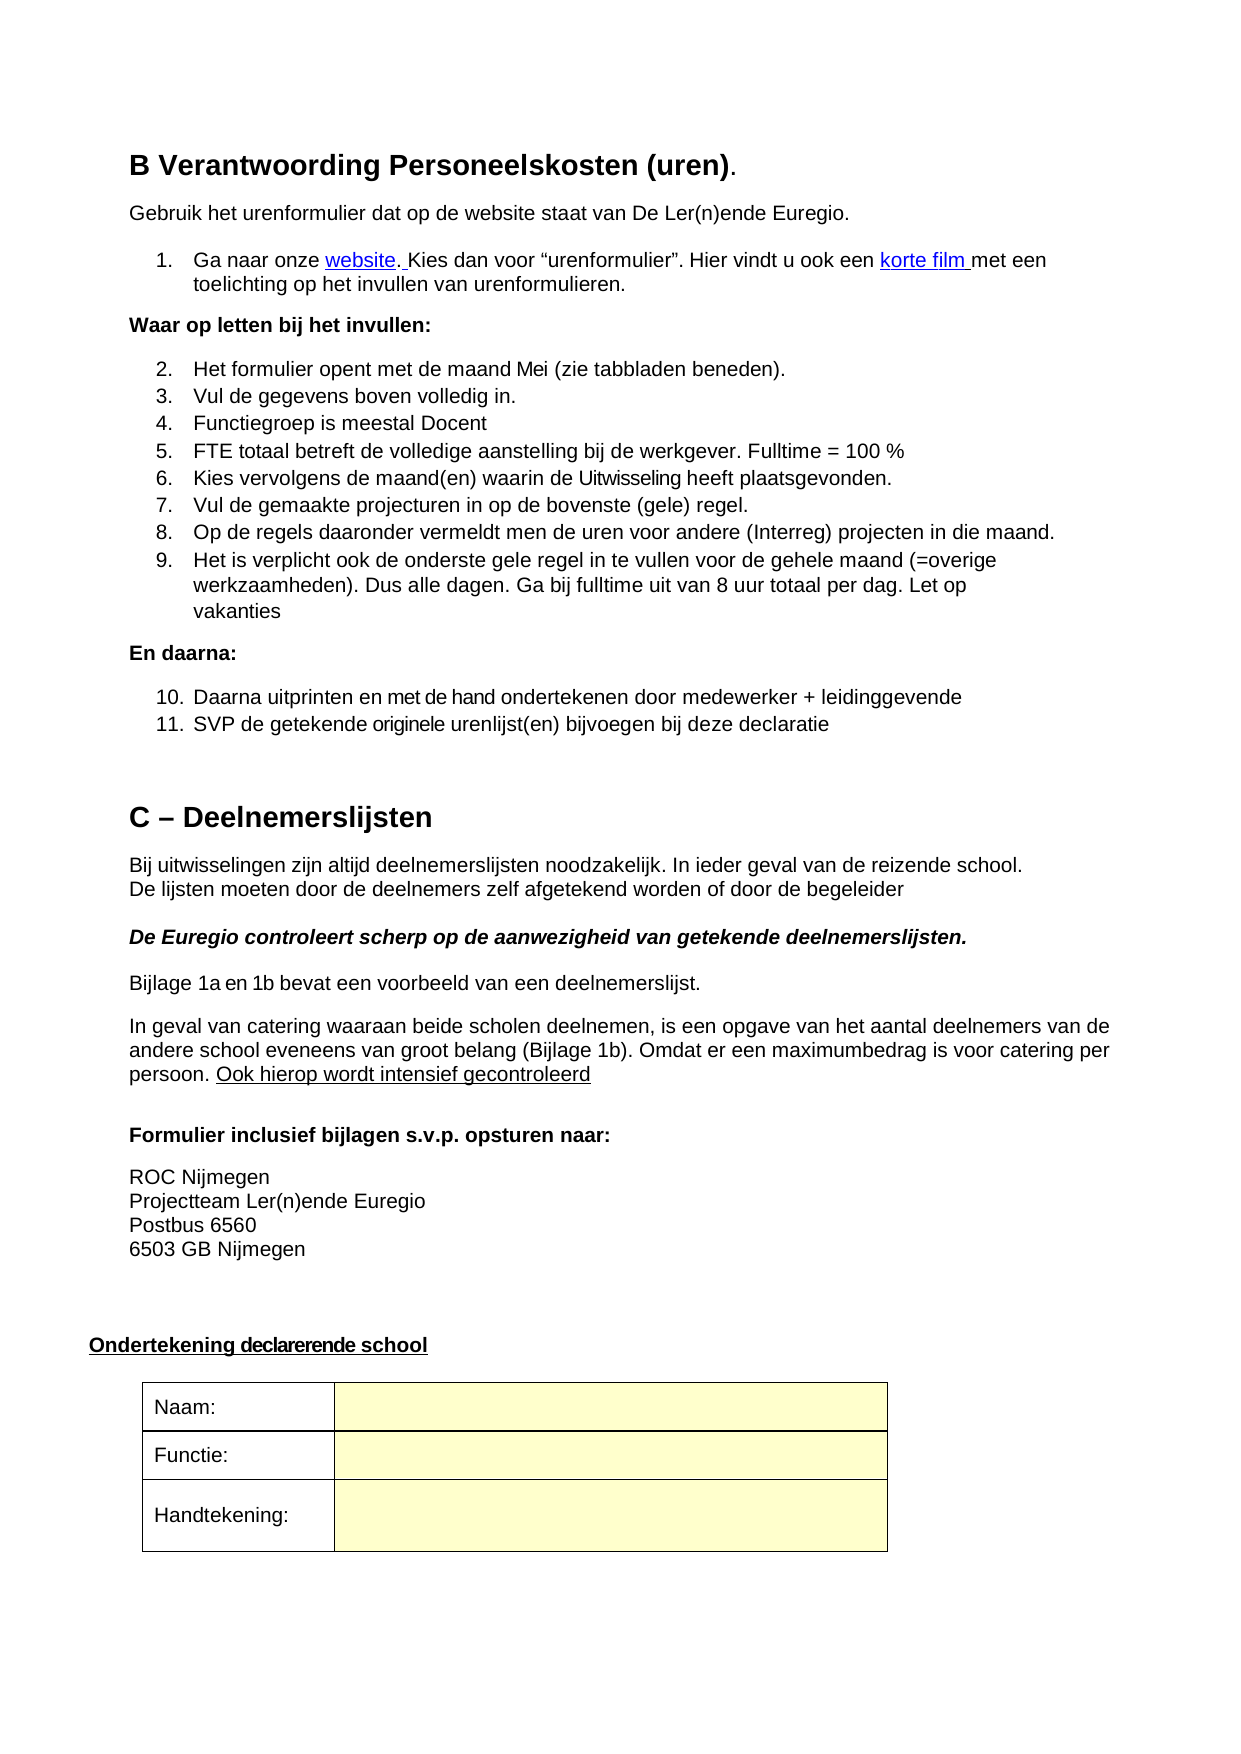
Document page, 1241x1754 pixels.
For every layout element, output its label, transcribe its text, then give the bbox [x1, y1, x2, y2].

subtitle Waar op letten bij het invullen: [129, 313, 1122, 337]
text Ondertekening declarerende school [88, 1333, 1048, 1357]
list SVP de getekende originele urenlijst(en) bijvoegen bij deze declaratie [156, 712, 1122, 736]
text 6503 GB Nijmegen [129, 1237, 1122, 1261]
text De Euregio controleert scherp op de aanwezigheid van getekende deelnemerslijsten. [129, 924, 1046, 948]
list Daarna uitprinten en met de hand ondertekenen door medewerker + leidinggevende [156, 685, 1122, 709]
list FTE totaal betreft de volledige aanstelling bij de werkgever. Fulltime = 100 % [156, 438, 1122, 462]
subtitle En daarna: [129, 641, 1122, 665]
table_cell [335, 1432, 887, 1478]
text ROC Nijmegen [129, 1165, 1122, 1189]
subtitle C – Deelnemerslijsten [129, 800, 1122, 833]
text Bij uitwisselingen zijn altijd deelnemerslijsten noodzakelijk. In ieder geval van de reizende school. De lijsten moeten door de deelnemers zelf afgetekend worden of door de begeleider [129, 853, 1046, 901]
list Vul de gegevens boven volledig in. [156, 384, 1122, 408]
table_header Naam: [143, 1383, 334, 1430]
list Functiegroep is meestal Docent [156, 411, 1122, 435]
table_header [335, 1383, 887, 1430]
subtitle Formulier inclusief bijlagen s.v.p. opsturen naar: [129, 1123, 1122, 1147]
table_cell Handtekening: [143, 1480, 334, 1551]
subtitle B Verantwoording Personeelskosten (uren). [129, 148, 1122, 182]
list Het formulier opent met de maand Mei (zie tabbladen beneden). [156, 357, 1122, 381]
text Bijlage 1a en 1b bevat een voorbeeld van een deelnemerslijst. [129, 971, 1122, 995]
list Kies vervolgens de maand(en) waarin de Uitwisseling heeft plaatsgevonden. [156, 466, 1122, 489]
table_cell Functie: [143, 1432, 334, 1478]
table_cell [335, 1480, 887, 1551]
list Vul de gemaakte projecturen in op de bovenste (gele) regel. [156, 493, 1122, 517]
list Ga naar onze website. Kies dan voor “urenformulier”. Hier vindt u ook een korte film met een toelichting op het invullen van urenformulieren. [156, 248, 1122, 296]
text In geval van catering waaraan beide scholen deelnemen, is een opgave van het aantal deelnemers van de andere school eveneens van groot belang (Bijlage 1b). Omdat er een maximumbedrag is voor catering per persoon. Ook hierop wordt intensief gecontroleerd [129, 1014, 1122, 1086]
text Gebruik het urenformulier dat op de website staat van De Ler(n)ende Euregio. [129, 201, 1122, 225]
text Projectteam Ler(n)ende Euregio [129, 1189, 1122, 1213]
text Postbus 6560 [129, 1213, 1122, 1237]
list Op de regels daaronder vermeldt men de uren voor andere (Interreg) projecten in die maand. [156, 520, 1122, 544]
list Het is verplicht ook de onderste gele regel in te vullen voor de gehele maand (=overige werkzaamheden). Dus alle dagen. Ga bij fulltime uit van 8 uur totaal per dag. Let op vakanties [156, 547, 1012, 623]
